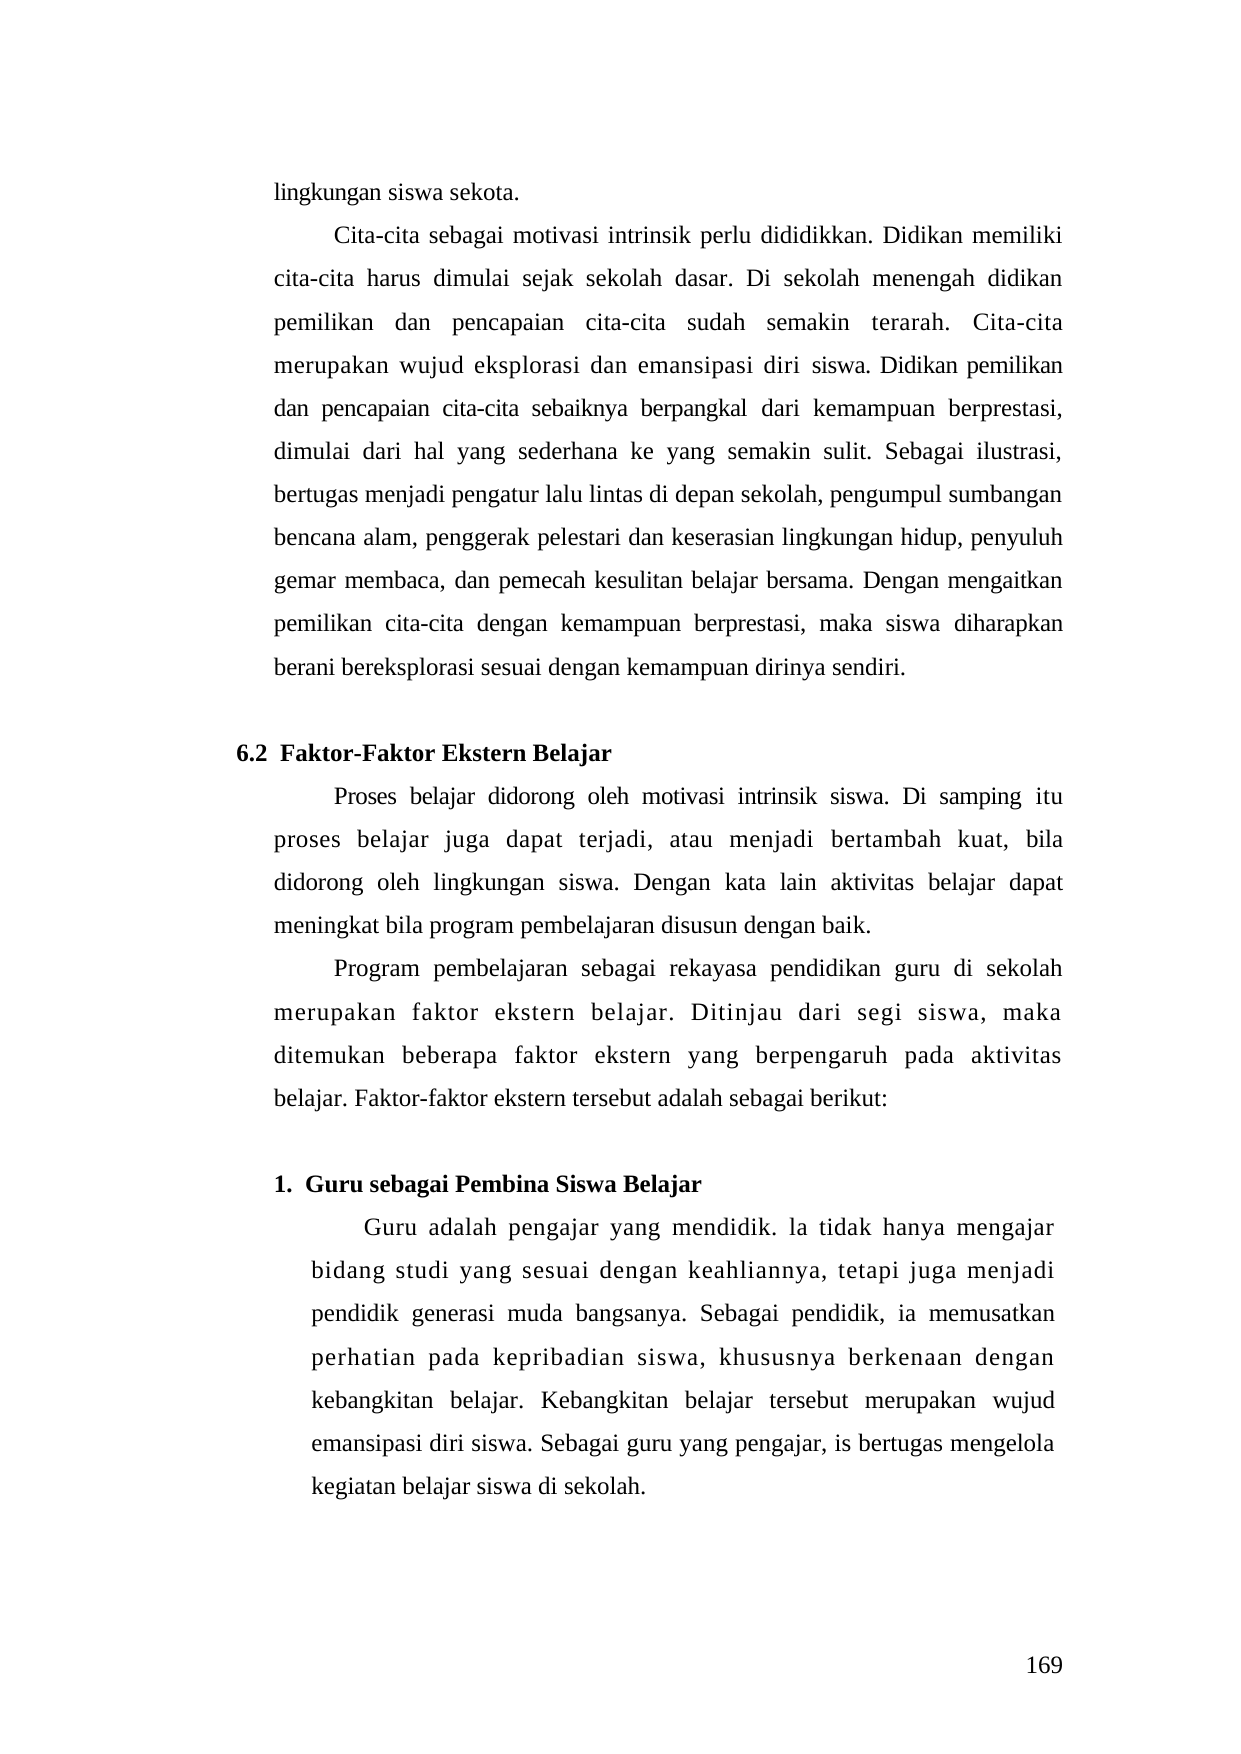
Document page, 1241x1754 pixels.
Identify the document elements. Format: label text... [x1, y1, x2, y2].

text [274, 177, 1063, 206]
text Program pembelajaran sebagai rekayasa pendidikan guru di sekolah merupakan faktor ekstern belajar. Ditinjau dari segi siswa, maka ditemukan beberapa faktor ekstern yang berpengaruh pada aktivitas belajar. Faktor-faktor ekstern tersebut adalah sebagai berikut: [274, 953, 1063, 1112]
text Proses belajar didorong oleh motivasi intrinsik siswa. Di samping itu proses belajar juga dapat terjadi, atau menjadi bertambah kuat, bila didorong oleh lingkungan siswa. Dengan kata lain aktivitas belajar dapat meningkat bila program pembelajaran disusun dengan baik. [274, 781, 1063, 939]
text 6.2 Faktor-Faktor Ekstern Belajar [236, 738, 1063, 767]
text Cita-cita sebagai motivasi intrinsik perlu dididikkan. Didikan memiliki cita-cita harus dimulai sejak sekolah dasar. Di sekolah menengah didikan pemilikan dan pencapaian cita-cita sudah semakin terarah. Cita-cita merupakan wujud eksplorasi dan emansipasi diri siswa. Didikan pemilikan dan pencapaian cita-cita sebaiknya berpangkal dari kemampuan berprestasi, dimulai dari hal yang sederhana ke yang semakin sulit. Sebagai ilustrasi, bertugas menjadi pengatur lalu lintas di depan sekolah, pengumpul sumbangan bencana alam, penggerak pelestari dan keserasian lingkungan hidup, penyuluh gemar membaca, dan pemecah kesulitan belajar bersama. Dengan mengaitkan pemilikan cita-cita dengan kemampuan berprestasi, maka siswa diharapkan berani bereksplorasi sesuai dengan kemampuan dirinya sendiri. [274, 220, 1063, 680]
text Guru adalah pengajar yang mendidik. la tidak hanya mengajar bidang studi yang sesuai dengan keahliannya, tetapi juga menjadi pendidik generasi muda bangsanya. Sebagai pendidik, ia memusatkan perhatian pada kepribadian siswa, khususnya berkenaan dengan kebangkitan belajar. Kebangkitan belajar tersebut merupakan wujud emansipasi diri siswa. Sebagai guru yang pengajar, is bertugas mengelola kegiatan belajar siswa di sekolah. [311, 1212, 1056, 1500]
text 1. Guru sebagai Pembina Siswa Belajar [274, 1169, 1056, 1198]
